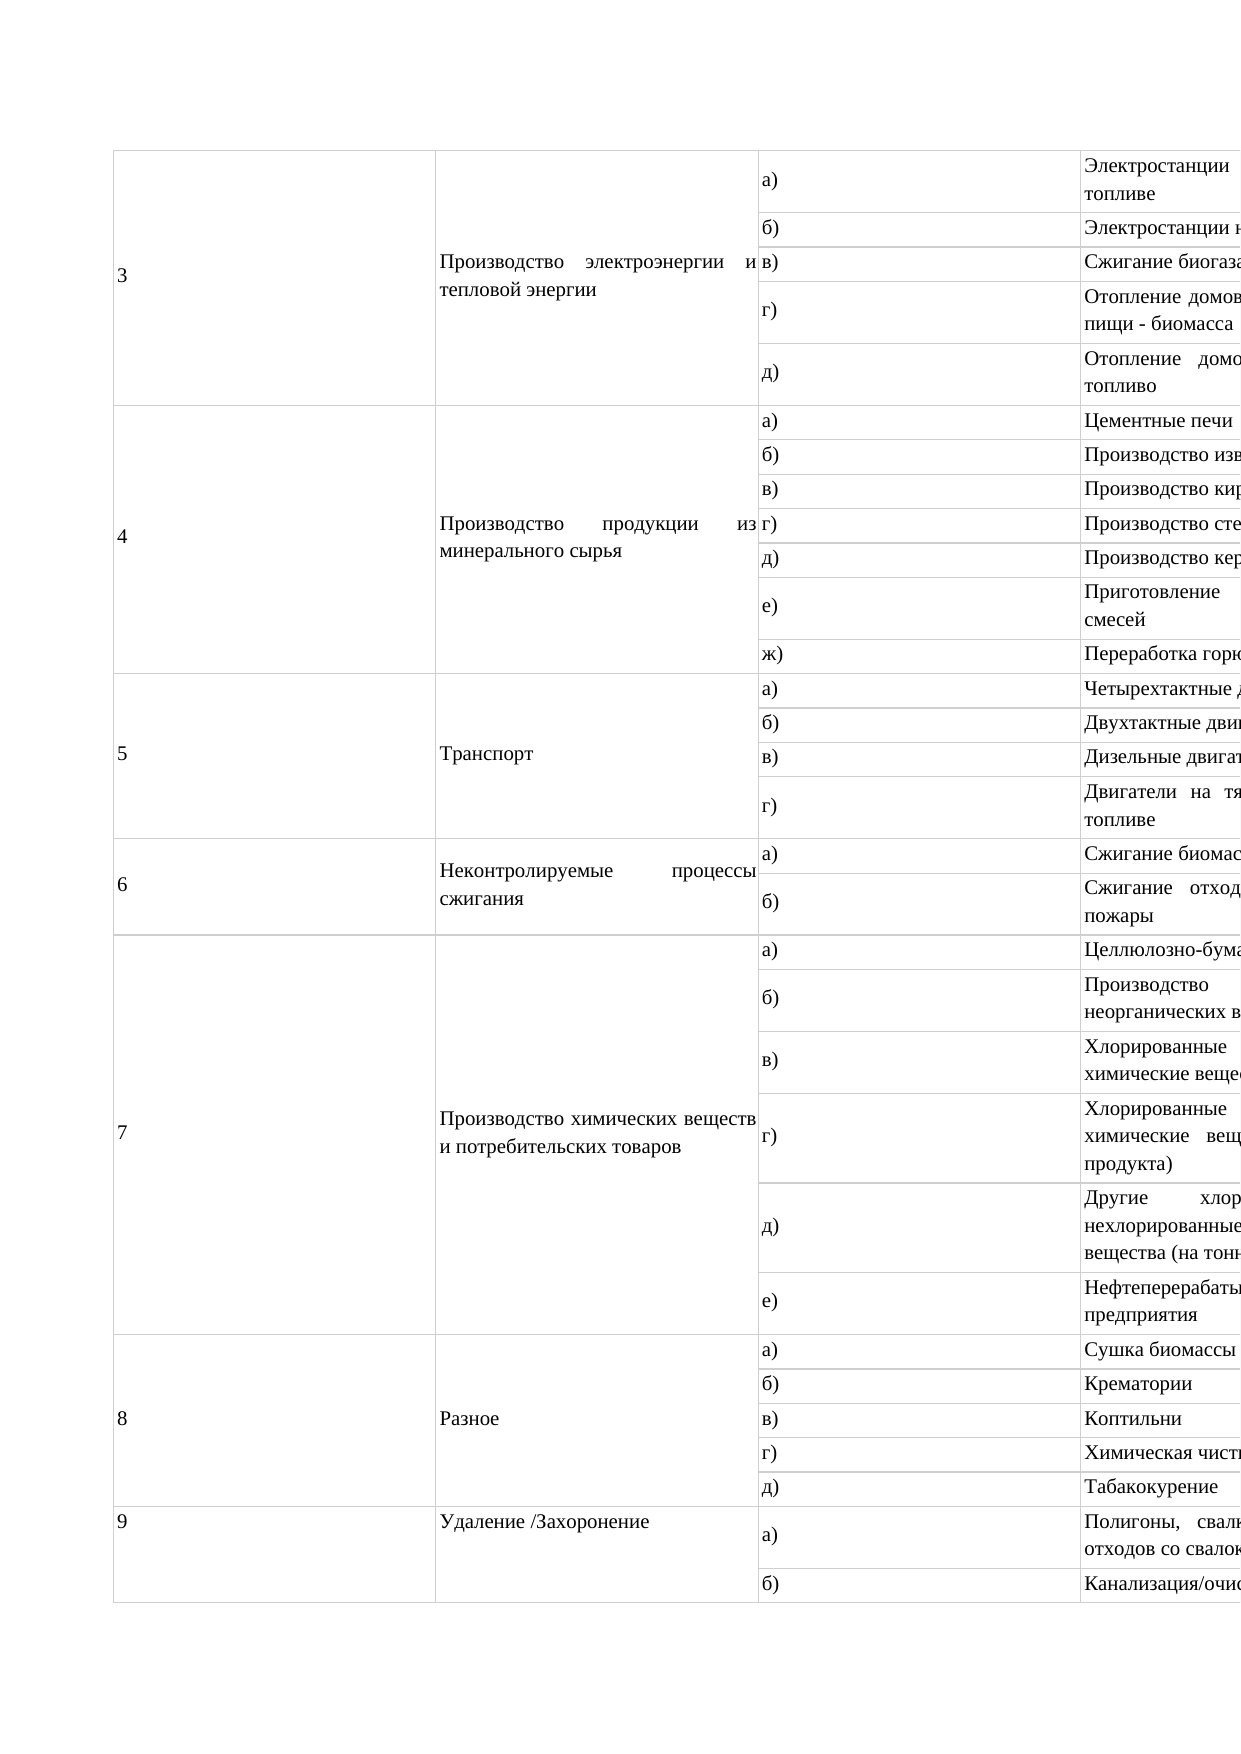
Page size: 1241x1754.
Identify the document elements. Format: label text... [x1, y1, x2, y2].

table_cell Двигатели на тяжелом нефтяном топливе [1081, 777, 1240, 838]
table_cell а) [759, 936, 1080, 969]
table_cell Производство извести [1081, 440, 1240, 473]
table_cell Отопление домов и приготовление пищи - биомасса [1081, 282, 1240, 343]
table_cell г) [759, 282, 1080, 343]
table_cell г) [759, 509, 1080, 542]
table_cell е) [759, 1273, 1080, 1334]
table_cell 9 [114, 1507, 435, 1602]
table_cell в) [759, 1404, 1080, 1437]
table_cell Полигоны, свалки и извлечение отходов со свалок [1081, 1507, 1240, 1568]
table_cell в) [759, 1032, 1080, 1093]
table_cell а) [759, 839, 1080, 872]
table_cell Производство кирпича [1081, 475, 1240, 508]
table_cell 5 [114, 674, 435, 838]
table_cell г) [759, 1438, 1080, 1471]
table_cell в) [759, 743, 1080, 776]
table_cell Хлорированные алифатические химические вещества [1081, 1032, 1240, 1093]
table_cell а) [759, 1335, 1080, 1368]
table_cell Производство стекла [1081, 509, 1240, 542]
table_cell Транспорт [436, 674, 758, 838]
table_cell в) [759, 248, 1080, 281]
table_cell а) [759, 1507, 1080, 1568]
table_cell б) [759, 1569, 1080, 1602]
table_cell Четырехтактные двигатели [1081, 674, 1240, 707]
table_cell Производство электроэнергии и тепловой энергии [436, 151, 758, 405]
table_cell Удаление /Захоронение [436, 1507, 758, 1602]
table_cell Производство химических веществ и потребительских товаров [436, 936, 758, 1334]
table_cell Хлорированные ароматические химические вещества (на тонну продукта) [1081, 1094, 1240, 1182]
table_cell Цементные печи [1081, 406, 1240, 439]
table_cell Сжигание отходов и случайные пожары [1081, 874, 1240, 934]
table_cell Переработка горючих сланцев [1081, 640, 1240, 673]
table_cell б) [759, 874, 1080, 934]
table_cell в) [759, 475, 1080, 508]
table_cell 8 [114, 1335, 435, 1506]
table_cell Электростанции на ископаемом топливе [1081, 151, 1240, 212]
table_cell б) [759, 1370, 1080, 1403]
table_cell Коптильни [1081, 1404, 1240, 1437]
table_cell г) [759, 1094, 1080, 1182]
table_cell 4 [114, 406, 435, 673]
table_cell г) [759, 777, 1080, 838]
table_cell Производство хлорированных неорганических веществ [1081, 970, 1240, 1031]
table_cell Производство продукции из минерального сырья [436, 406, 758, 673]
table_cell а) [759, 151, 1080, 212]
table_cell 3 [114, 151, 435, 405]
table_cell Табакокурение [1081, 1473, 1240, 1506]
table_cell а) [759, 406, 1080, 439]
table_cell б) [759, 970, 1080, 1031]
table_cell е) [759, 578, 1080, 638]
table_cell б) [759, 709, 1080, 742]
table_cell Химическая чистка [1081, 1438, 1240, 1471]
table_cell а) [759, 674, 1080, 707]
table_cell д) [759, 344, 1080, 405]
table_cell 7 [114, 936, 435, 1334]
table_cell д) [759, 544, 1080, 577]
table_cell Дизельные двигатели [1081, 743, 1240, 776]
table_cell б) [759, 213, 1080, 246]
table_cell 6 [114, 839, 435, 934]
table_cell Целлюлозно-бумажные заводы [1081, 936, 1240, 969]
table_cell д) [759, 1184, 1080, 1272]
table_cell б) [759, 440, 1080, 473]
table_cell Крематории [1081, 1370, 1240, 1403]
table_cell Сжигание биомассы [1081, 839, 1240, 872]
table_cell Другие хлорированные и нехлорированные химические вещества (на тонну продукта) [1081, 1184, 1240, 1272]
table_cell ж) [759, 640, 1080, 673]
table_cell Отопление домов – ископаемое топливо [1081, 344, 1240, 405]
table_cell д) [759, 1473, 1080, 1506]
table_cell Приготовление асфальтовых смесей [1081, 578, 1240, 638]
table_cell Электростанции на биотопливе [1081, 213, 1240, 246]
table_cell Разное [436, 1335, 758, 1506]
table_cell Двухтактные двигатели [1081, 709, 1240, 742]
table_cell Неконтролируемые процессы сжигания [436, 839, 758, 934]
table_cell Производство керамики [1081, 544, 1240, 577]
table_cell Сушка биомассы [1081, 1335, 1240, 1368]
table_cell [1081, 1569, 1240, 1602]
table_cell Нефтеперерабатывающие предприятия [1081, 1273, 1240, 1334]
table_cell Сжигание биогаза на свалках [1081, 248, 1240, 281]
